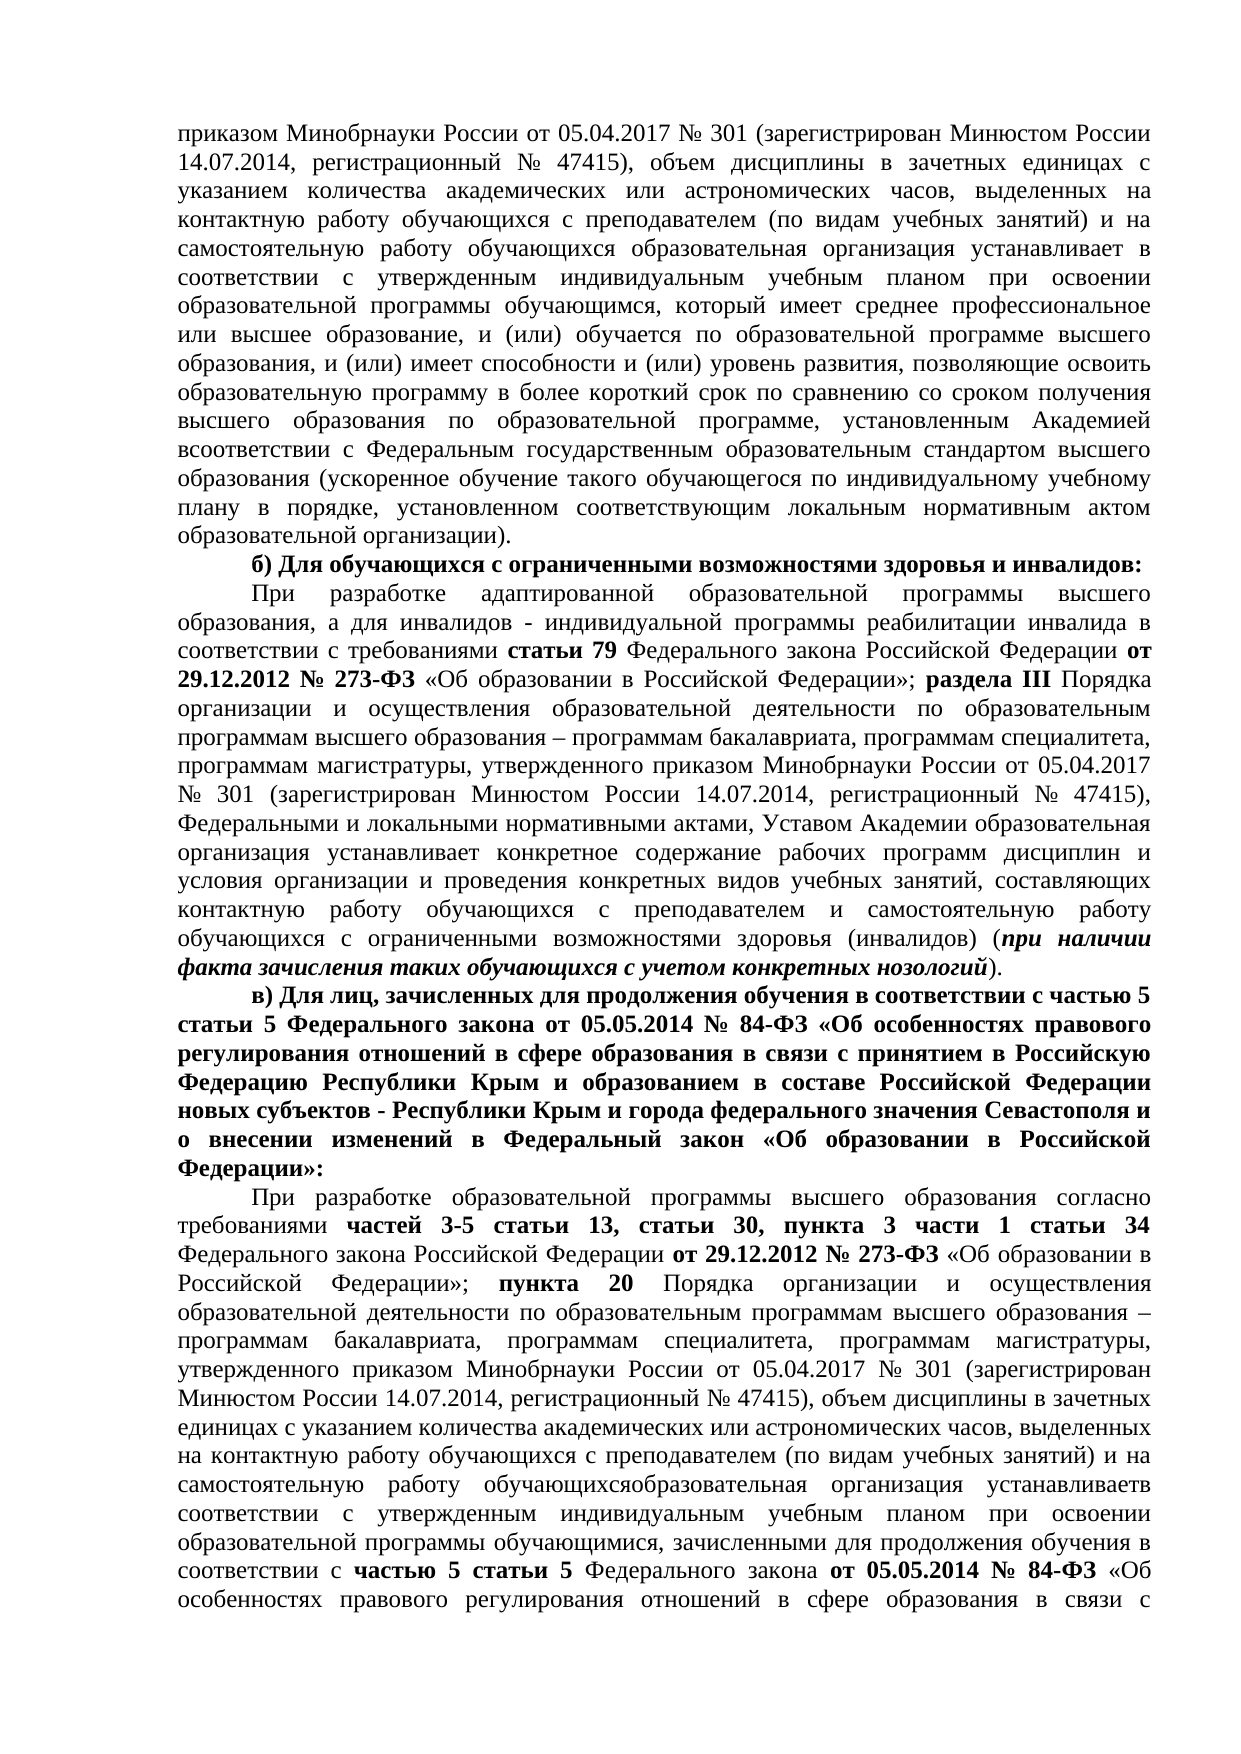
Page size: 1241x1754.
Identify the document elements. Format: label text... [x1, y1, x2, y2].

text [177, 1182, 1152, 1613]
text б) Для обучающихся с ограниченными возможностями здоровья и инвалидов: [177, 549, 1152, 578]
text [177, 118, 1152, 549]
text в) Для лиц, зачисленных для продолжения обучения в соответствии с частью 5 статьи 5 Федерального закона от 05.05.2014 № 84-ФЗ «Об особенностях правового регулирования отношений в сфере образования в связи с принятием в Российскую Федерацию Республики Крым и образованием в составе Российской Федерации новых субъектов - Республики Крым и города федерального значения Севастополя и о внесении изменений в Федеральный закон «Об образовании в Российской Федерации»: [177, 981, 1152, 1182]
text При разработке адаптированной образовательной программы высшего образования, а для инвалидов - индивидуальной программы реабилитации инвалида в соответствии с требованиями статьи 79 Федерального закона Российской Федерации от 29.12.2012 № 273-ФЗ «Об образовании в Российской Федерации»; раздела III Порядка организации и осуществления образовательной деятельности по образовательным программам высшего образования – программам бакалавриата, программам специалитета, программам магистратуры, утвержденного приказом Минобрнауки России от 05.04.2017 № 301 (зарегистрирован Минюстом России 14.07.2014, регистрационный № 47415), Федеральными и локальными нормативными актами, Уставом Академии образовательная организация устанавливает конкретное содержание рабочих программ дисциплин и условия организации и проведения конкретных видов учебных занятий, составляющих контактную работу обучающихся с преподавателем и самостоятельную работу обучающихся с ограниченными возможностями здоровья (инвалидов) (при наличии факта зачисления таких обучающихся с учетом конкретных нозологий). [177, 578, 1152, 981]
